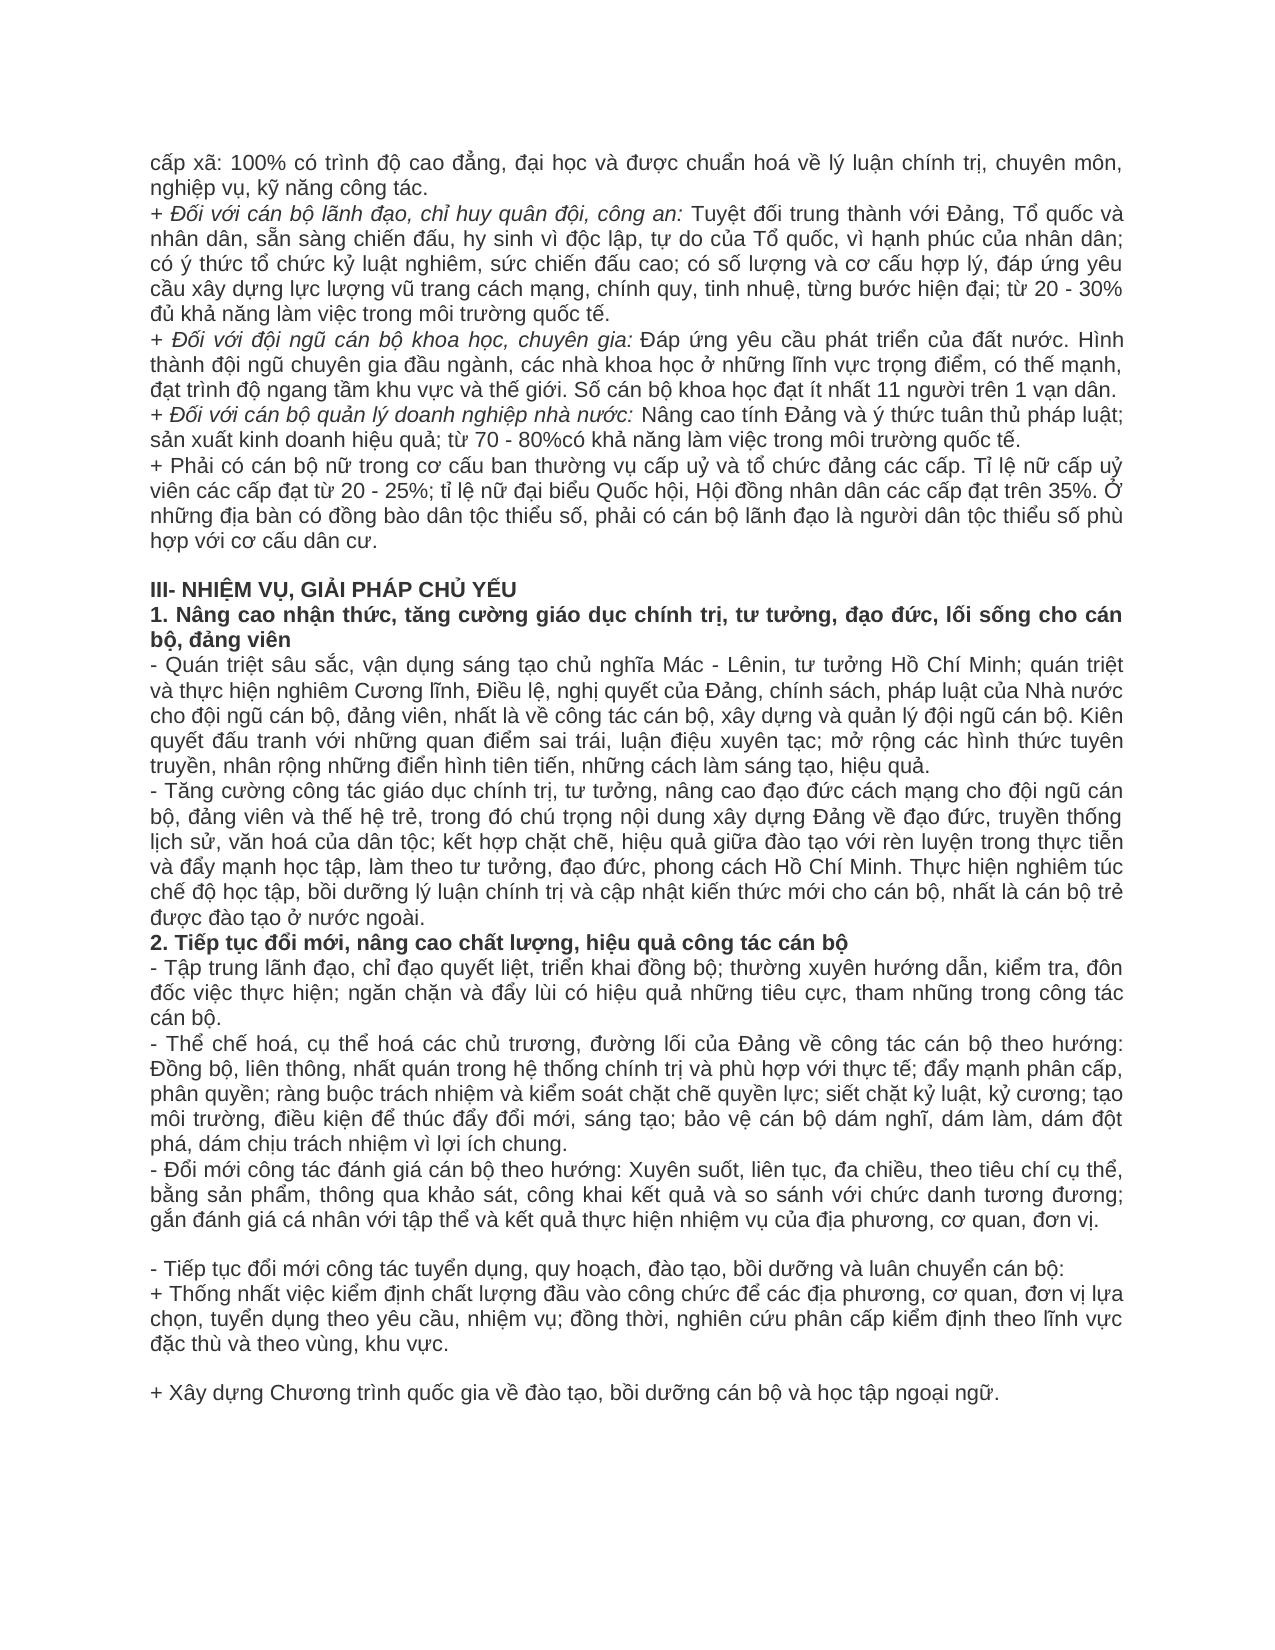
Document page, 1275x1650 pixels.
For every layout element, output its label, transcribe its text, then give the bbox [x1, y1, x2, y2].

text + Đối với cán bộ quản lý doanh nghiệp nhà nước: Nâng cao tính Đảng và ý thức tuân thủ pháp luật; sản xuất kinh doanh hiệu quả; từ 70 - 80%có khả năng làm việc trong môi trường quốc tế. [150, 402, 1125, 452]
text - Thể chế hoá, cụ thể hoá các chủ trương, đường lối của Đảng về công tác cán bộ theo hướng: Đồng bộ, liên thông, nhất quán trong hệ thống chính trị và phù hợp với thực tế; đẩy mạnh phân cấp, phân quyền; ràng buộc trách nhiệm và kiểm soát chặt chẽ quyền lực; siết chặt kỷ luật, kỷ cương; tạo môi trường, điều kiện để thúc đẩy đổi mới, sáng tạo; bảo vệ cán bộ dám nghĩ, dám làm, dám đột phá, dám chịu trách nhiệm vì lợi ích chung. [150, 1031, 1125, 1157]
text + Xây dựng Chương trình quốc gia về đào tạo, bồi dưỡng cán bộ và học tập ngoại ngữ. [150, 1380, 1125, 1405]
text - Tăng cường công tác giáo dục chính trị, tư tưởng, nâng cao đạo đức cách mạng cho đội ngũ cán bộ, đảng viên và thế hệ trẻ, trong đó chú trọng nội dung xây dựng Đảng về đạo đức, truyền thống lịch sử, văn hoá của dân tộc; kết hợp chặt chẽ, hiệu quả giữa đào tạo với rèn luyện trong thực tiễn và đẩy mạnh học tập, làm theo tư tưởng, đạo đức, phong cách Hồ Chí Minh. Thực hiện nghiêm túc chế độ học tập, bồi dưỡng lý luận chính trị và cập nhật kiến thức mới cho cán bộ, nhất là cán bộ trẻ được đào tạo ở nước ngoài. [150, 778, 1125, 930]
text - Tập trung lãnh đạo, chỉ đạo quyết liệt, triển khai đồng bộ; thường xuyên hướng dẫn, kiểm tra, đôn đốc việc thực hiện; ngăn chặn và đẩy lùi có hiệu quả những tiêu cực, tham nhũng trong công tác cán bộ. [150, 955, 1125, 1031]
text 1. Nâng cao nhận thức, tăng cường giáo dục chính trị, tư tưởng, đạo đức, lối sống cho cán bộ, đảng viên [150, 602, 1125, 652]
text + Thống nhất việc kiểm định chất lượng đầu vào công chức để các địa phương, cơ quan, đơn vị lựa chọn, tuyển dụng theo yêu cầu, nhiệm vụ; đồng thời, nghiên cứu phân cấp kiểm định theo lĩnh vực đặc thù và theo vùng, khu vực. [150, 1281, 1125, 1356]
text 2. Tiếp tục đổi mới, nâng cao chất lượng, hiệu quả công tác cán bộ [150, 930, 1125, 955]
text - Quán triệt sâu sắc, vận dụng sáng tạo chủ nghĩa Mác - Lênin, tư tưởng Hồ Chí Minh; quán triệt và thực hiện nghiêm Cương lĩnh, Điều lệ, nghị quyết của Đảng, chính sách, pháp luật của Nhà nước cho đội ngũ cán bộ, đảng viên, nhất là về công tác cán bộ, xây dựng và quản lý đội ngũ cán bộ. Kiên quyết đấu tranh với những quan điểm sai trái, luận điệu xuyên tạc; mở rộng các hình thức tuyên truyền, nhân rộng những điển hình tiên tiến, những cách làm sáng tạo, hiệu quả. [150, 652, 1125, 778]
text III- NHIỆM VỤ, GIẢI PHÁP CHỦ YẾU [150, 577, 1125, 602]
text - Đổi mới công tác đánh giá cán bộ theo hướng: Xuyên suốt, liên tục, đa chiều, theo tiêu chí cụ thể, bằng sản phẩm, thông qua khảo sát, công khai kết quả và so sánh với chức danh tương đương; gắn đánh giá cá nhân với tập thể và kết quả thực hiện nhiệm vụ của địa phương, cơ quan, đơn vị. [150, 1157, 1125, 1232]
text - Tiếp tục đổi mới công tác tuyển dụng, quy hoạch, đào tạo, bồi dưỡng và luân chuyển cán bộ: [150, 1256, 1125, 1281]
text + Phải có cán bộ nữ trong cơ cấu ban thường vụ cấp uỷ và tổ chức đảng các cấp. Tỉ lệ nữ cấp uỷ viên các cấp đạt từ 20 - 25%; tỉ lệ nữ đại biểu Quốc hội, Hội đồng nhân dân các cấp đạt trên 35%. Ở những địa bàn có đồng bào dân tộc thiểu số, phải có cán bộ lãnh đạo là người dân tộc thiểu số phù hợp với cơ cấu dân cư. [150, 452, 1125, 553]
text + Đối với cán bộ lãnh đạo, chỉ huy quân đội, công an: Tuyệt đối trung thành với Đảng, Tổ quốc và nhân dân, sẵn sàng chiến đấu, hy sinh vì độc lập, tự do của Tổ quốc, vì hạnh phúc của nhân dân; có ý thức tổ chức kỷ luật nghiêm, sức chiến đấu cao; có số lượng và cơ cấu hợp lý, đáp ứng yêu cầu xây dựng lực lượng vũ trang cách mạng, chính quy, tinh nhuệ, từng bước hiện đại; từ 20 - 30% đủ khả năng làm việc trong môi trường quốc tế. [150, 200, 1125, 326]
text + Đối với đội ngũ cán bộ khoa học, chuyên gia: Đáp ứng yêu cầu phát triển của đất nước. Hình thành đội ngũ chuyên gia đầu ngành, các nhà khoa học ở những lĩnh vực trọng điểm, có thế mạnh, đạt trình độ ngang tầm khu vực và thế giới. Số cán bộ khoa học đạt ít nhất 11 người trên 1 vạn dân. [150, 326, 1125, 402]
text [150, 150, 1125, 200]
